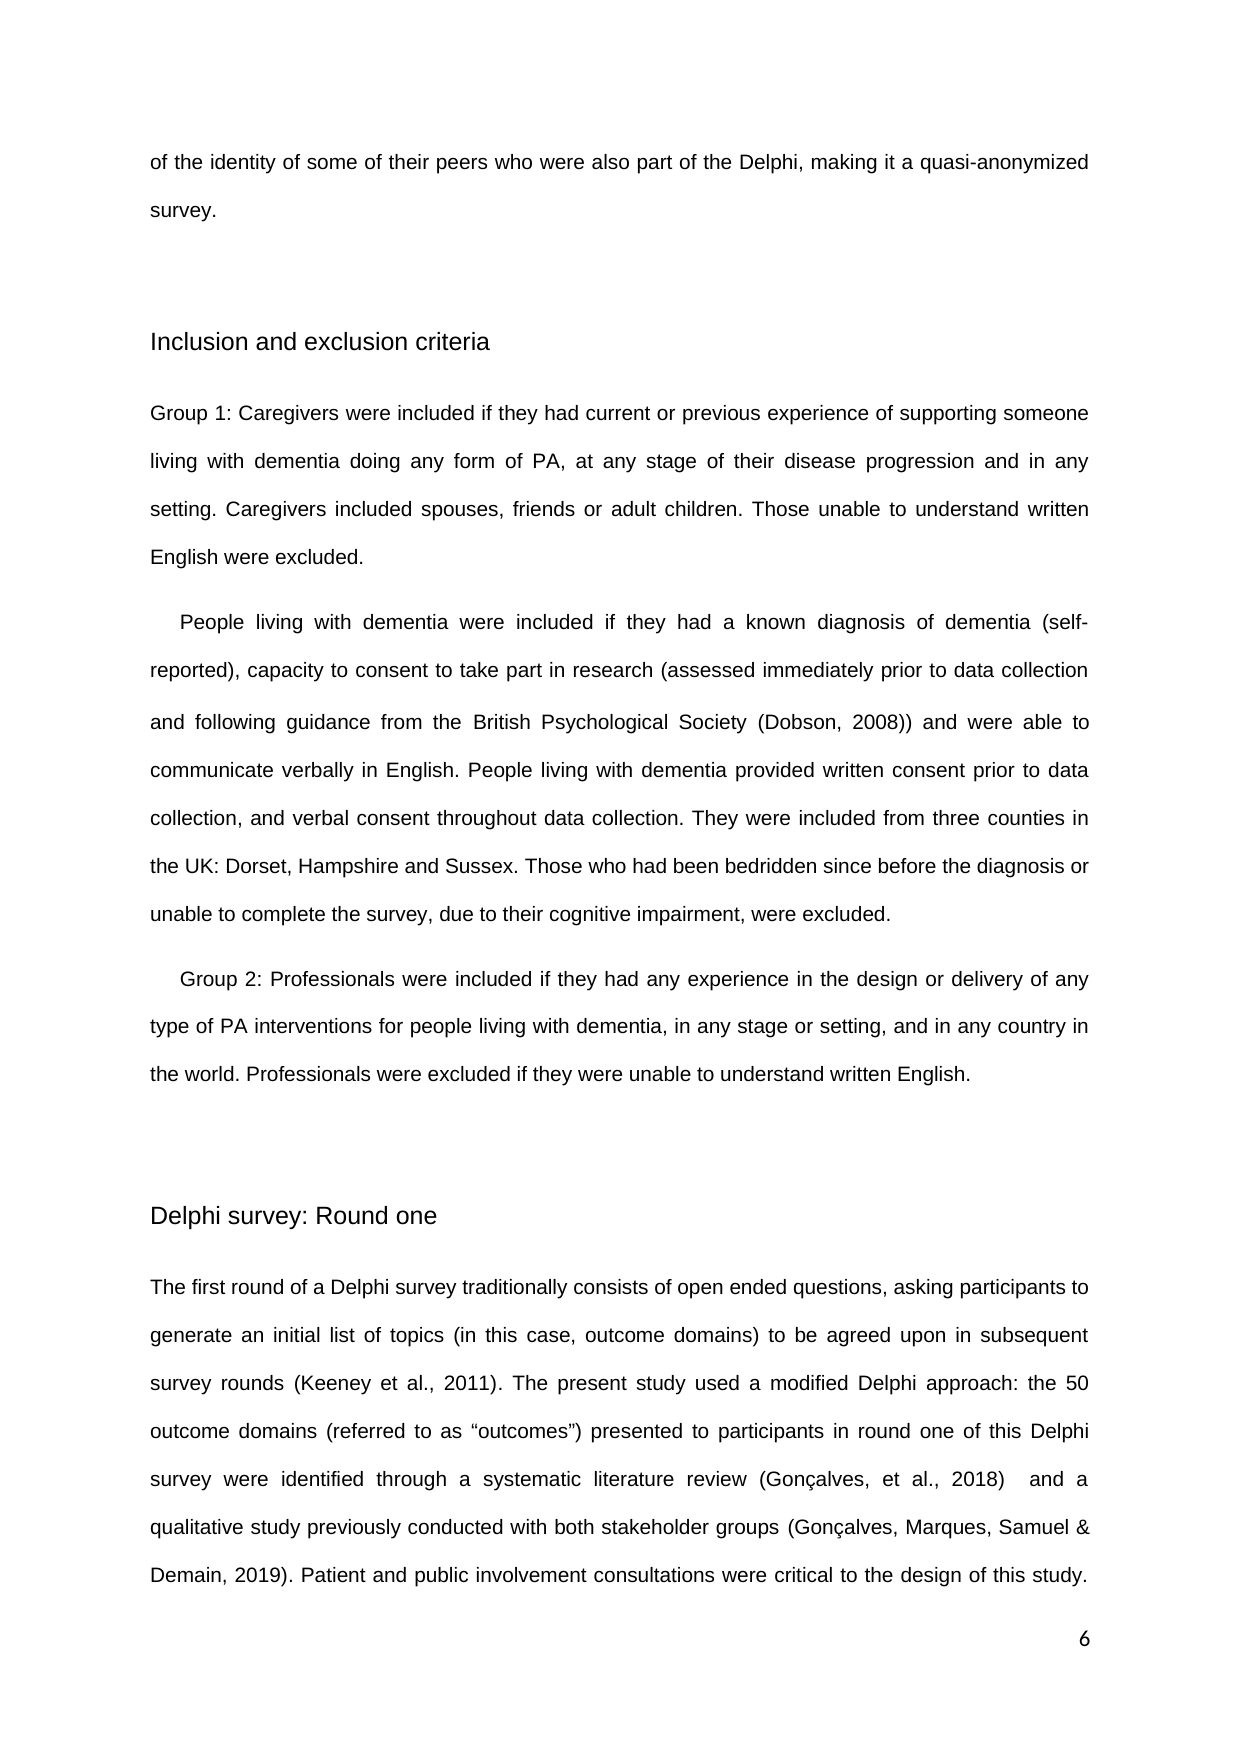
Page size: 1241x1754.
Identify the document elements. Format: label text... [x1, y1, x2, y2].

text Delphi survey: Round one [150, 1201, 1090, 1230]
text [150, 150, 1090, 222]
text Group 1: Caregivers were included if they had current or previous experience of supporting someone living with dementia doing any form of PA, at any stage of their disease progression and in any setting. Caregivers included spouses, friends or adult children. Those unable to understand written English were excluded. [150, 401, 1090, 569]
text Group 2: Professionals were included if they had any experience in the design or delivery of any type of PA interventions for people living with dementia, in any stage or setting, and in any country in the world. Professionals were excluded if they were unable to understand written English. [150, 966, 1090, 1086]
text Inclusion and exclusion criteria [150, 327, 1090, 356]
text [150, 1275, 1090, 1587]
text People living with dementia were included if they had a known diagnosis of dementia (self-reported), capacity to consent to take part in research (assessed immediately prior to data collection and following guidance from the British Psychological Society (Dobson, 2008)) and were able to communicate verbally in English. People living with dementia provided written consent prior to data collection, and verbal consent throughout data collection. They were included from three counties in the UK: Dorset, Hampshire and Sussex. Those who had been bedridden since before the diagnosis or unable to complete the survey, due to their cognitive impairment, were excluded. [150, 609, 1090, 926]
